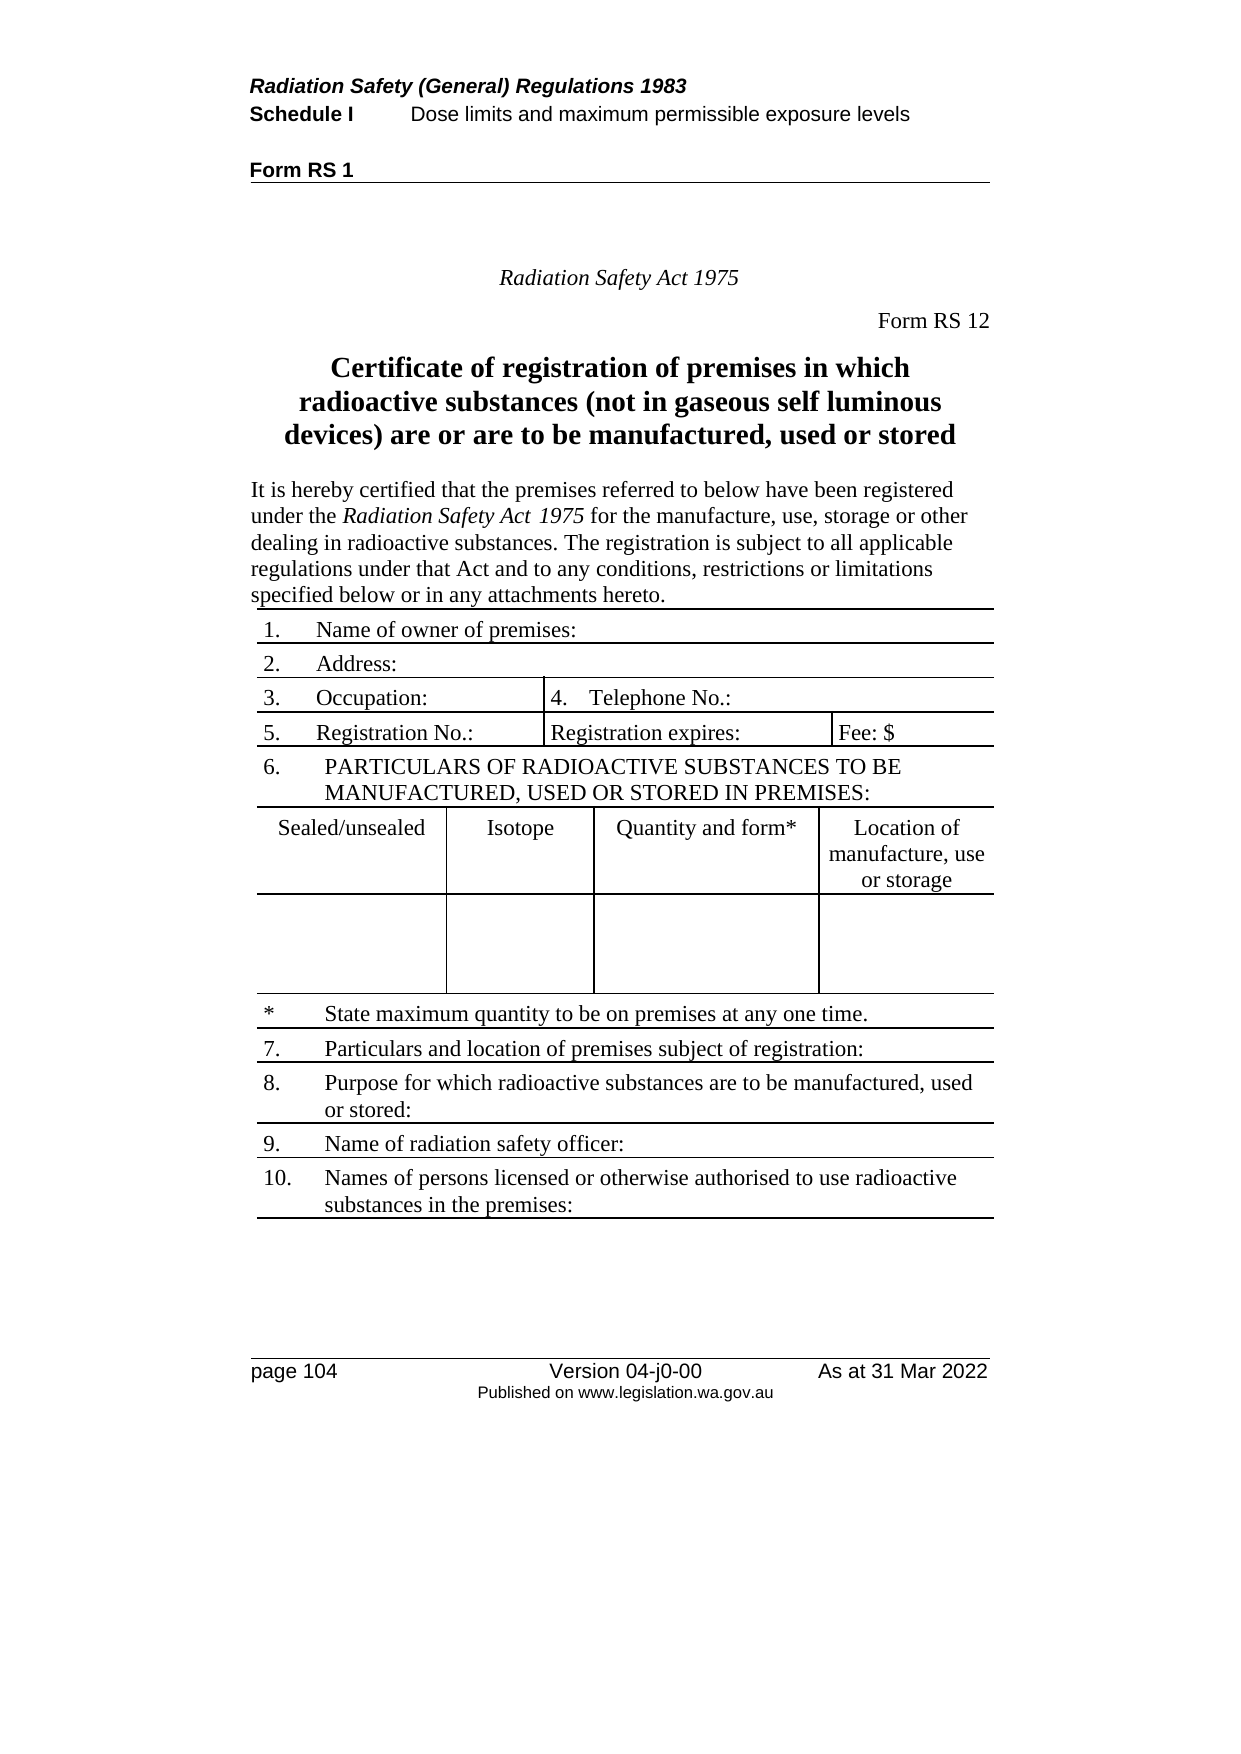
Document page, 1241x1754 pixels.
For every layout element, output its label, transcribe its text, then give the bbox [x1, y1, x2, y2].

text It is hereby certified that the premises referred to below have been registered under the Radiation Safety Act 1975 for the manufacture, use, storage or other dealing in radioactive substances. The registration is subject to all applicable regulations under that Act and to any conditions, restrictions or limitations specified below or in any attachments hereto. [251, 476, 990, 608]
table_cell Fee: $ [833, 713, 994, 745]
table_cell [257, 895, 446, 992]
table_cell [595, 895, 818, 992]
table_cell 8. Purpose for which radioactive substances are to be manufactured, used or stored: [257, 1063, 994, 1122]
subtitle Form RS 12 [251, 307, 990, 333]
table_header 1. Name of owner of premises: [257, 610, 994, 642]
table_cell 4. Telephone No.: [545, 678, 994, 711]
table_cell Isotope [447, 808, 593, 893]
table_cell 9. Name of radiation safety officer: [257, 1124, 994, 1156]
table_cell * State maximum quantity to be on premises at any one time. [257, 994, 994, 1027]
table_cell 2. Address: [257, 644, 994, 676]
table_cell [820, 895, 994, 992]
table_cell 3. Occupation: [257, 678, 543, 711]
table_cell Quantity and form* [595, 808, 818, 893]
table_cell [447, 895, 593, 992]
table_cell 6. PARTICULARS OF RADIOACTIVE SUBSTANCES TO BE MANUFACTURED, USED OR STORED IN PREMISES: [257, 747, 994, 806]
subtitle Radiation Safety Act 1975 [251, 264, 990, 291]
table_cell 10. Names of persons licensed or otherwise authorised to use radioactive substances in the premises: [257, 1158, 994, 1217]
table_cell 5. Registration No.: [257, 713, 543, 745]
table_cell Registration expires: [545, 713, 831, 745]
table_cell 7. Particulars and location of premises subject of registration: [257, 1029, 994, 1061]
table_cell Location of manufacture, use or storage [820, 808, 994, 893]
table_cell Sealed/unsealed [257, 808, 446, 893]
subtitle Certificate of registration of premises in which radioactive substances (not in gaseous self luminous devices) are or are to be manufactured, used or stored [251, 350, 990, 451]
